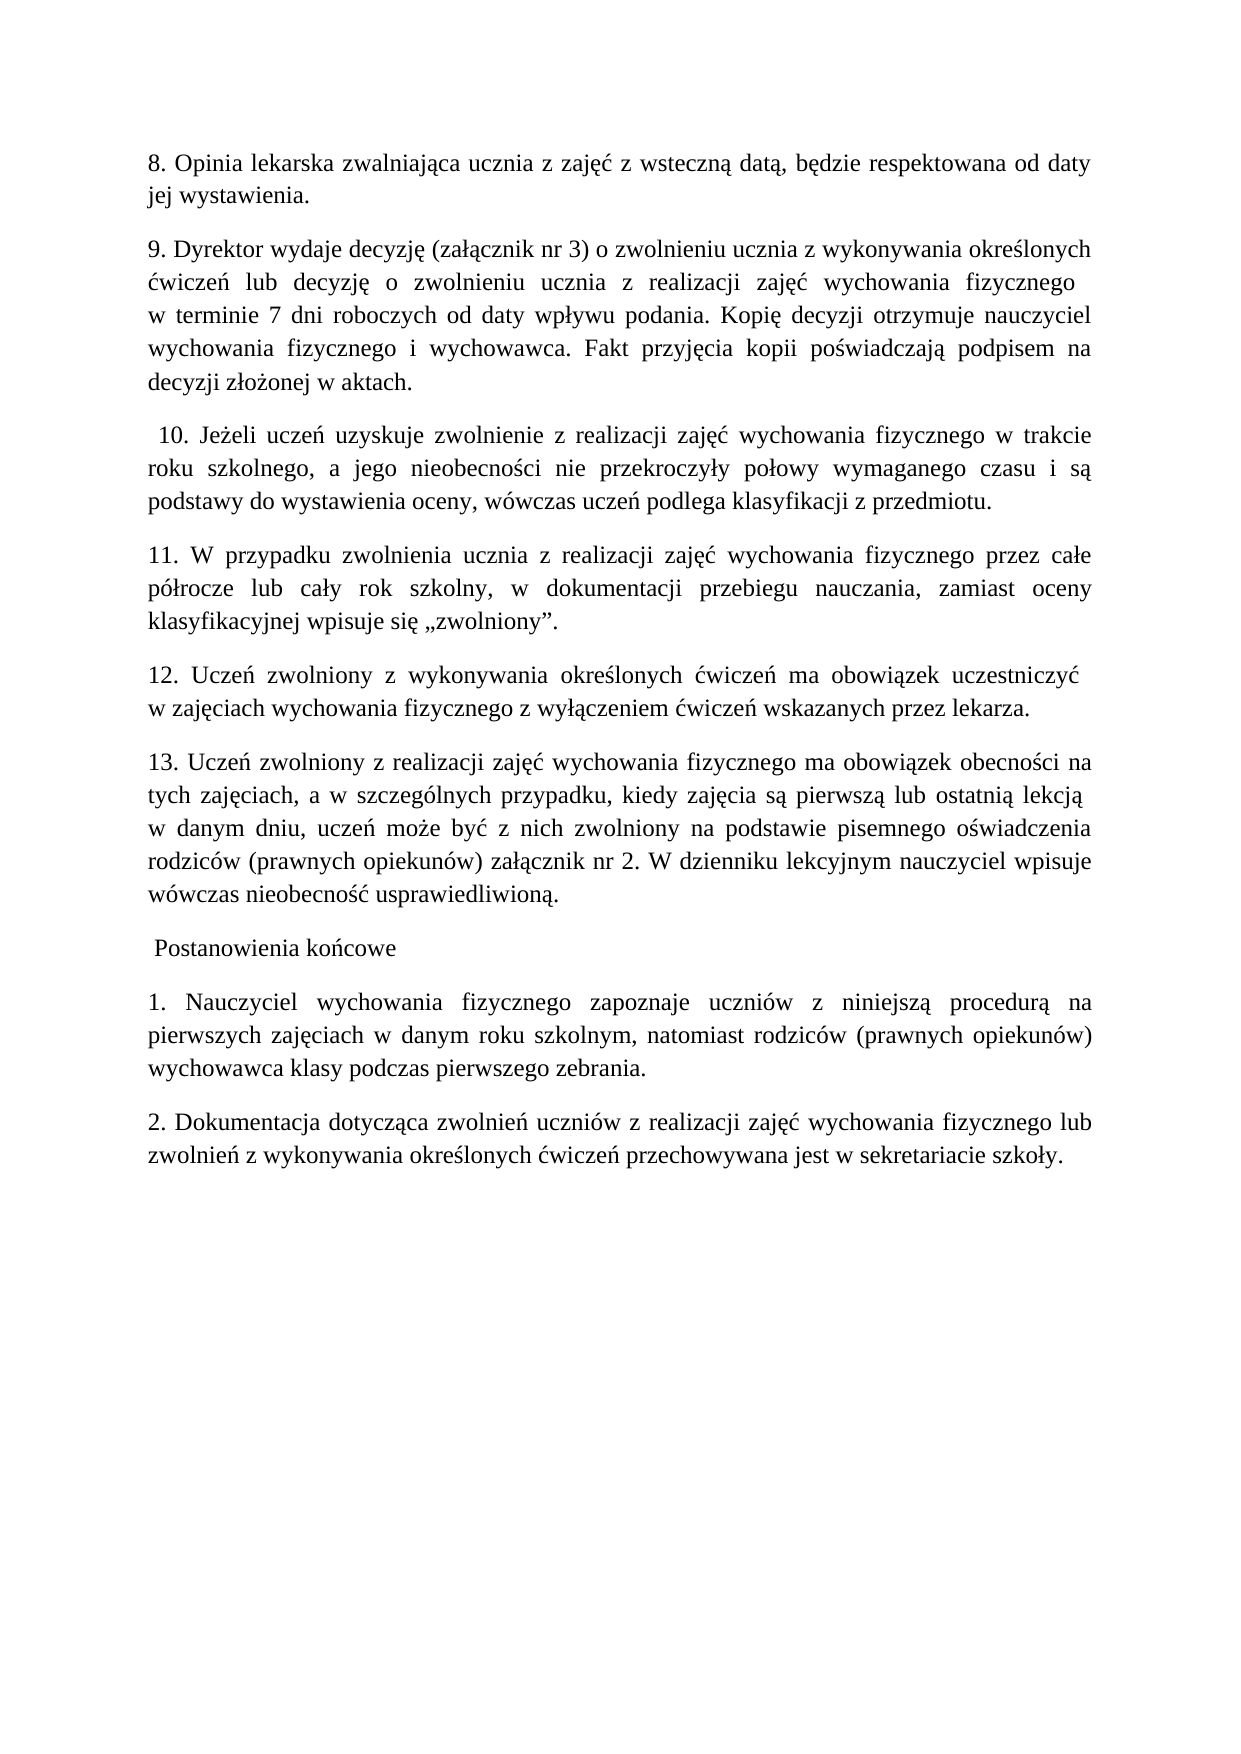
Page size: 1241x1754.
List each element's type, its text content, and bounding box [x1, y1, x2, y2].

text 8. Opinia lekarska zwalniająca ucznia z zajęć z wsteczną datą, będzie respektowana od daty jej wystawienia. [148, 148, 1093, 209]
text 9. Dyrektor wydaje decyzję (załącznik nr 3) o zwolnieniu ucznia z wykonywania określonych ćwiczeń lub decyzję o zwolnieniu ucznia z realizacji zajęć wychowania fizycznego w terminie 7 dni roboczych od daty wpływu podania. Kopię decyzji otrzymuje nauczyciel wychowania fizycznego i wychowawca. Fakt przyjęcia kopii poświadczają podpisem na decyzji złożonej w aktach. [148, 234, 1093, 395]
text 10. Jeżeli uczeń uzyskuje zwolnienie z realizacji zajęć wychowania fizycznego w trakcie roku szkolnego, a jego nieobecności nie przekroczyły połowy wymaganego czasu i są podstawy do wystawienia oceny, wówczas uczeń podlega klasyfikacji z przedmiotu. [148, 420, 1093, 515]
text 2. Dokumentacja dotycząca zwolnień uczniów z realizacji zajęć wychowania fizycznego lub zwolnień z wykonywania określonych ćwiczeń przechowywana jest w sekretariacie szkoły. [148, 1107, 1093, 1168]
text 13. Uczeń zwolniony z realizacji zajęć wychowania fizycznego ma obowiązek obecności na tych zajęciach, a w szczególnych przypadku, kiedy zajęcia są pierwszą lub ostatnią lekcją w danym dniu, uczeń może być z nich zwolniony na podstawie pisemnego oświadczenia rodziców (prawnych opiekunów) załącznik nr 2. W dzienniku lekcyjnym nauczyciel wpisuje wówczas nieobecność usprawiedliwioną. [148, 747, 1093, 908]
text Postanowienia końcowe [148, 933, 1093, 962]
text 1. Nauczyciel wychowania fizycznego zapoznaje uczniów z niniejszą procedurą na pierwszych zajęciach w danym roku szkolnym, natomiast rodziców (prawnych opiekunów) wychowawca klasy podczas pierwszego zebrania. [148, 987, 1093, 1082]
text 11. W przypadku zwolnienia ucznia z realizacji zajęć wychowania fizycznego przez całe półrocze lub cały rok szkolny, w dokumentacji przebiegu nauczania, zamiast oceny klasyfikacyjnej wpisuje się „zwolniony”. [148, 540, 1093, 635]
text 12. Uczeń zwolniony z wykonywania określonych ćwiczeń ma obowiązek uczestniczyć w zajęciach wychowania fizycznego z wyłączeniem ćwiczeń wskazanych przez lekarza. [148, 660, 1093, 722]
